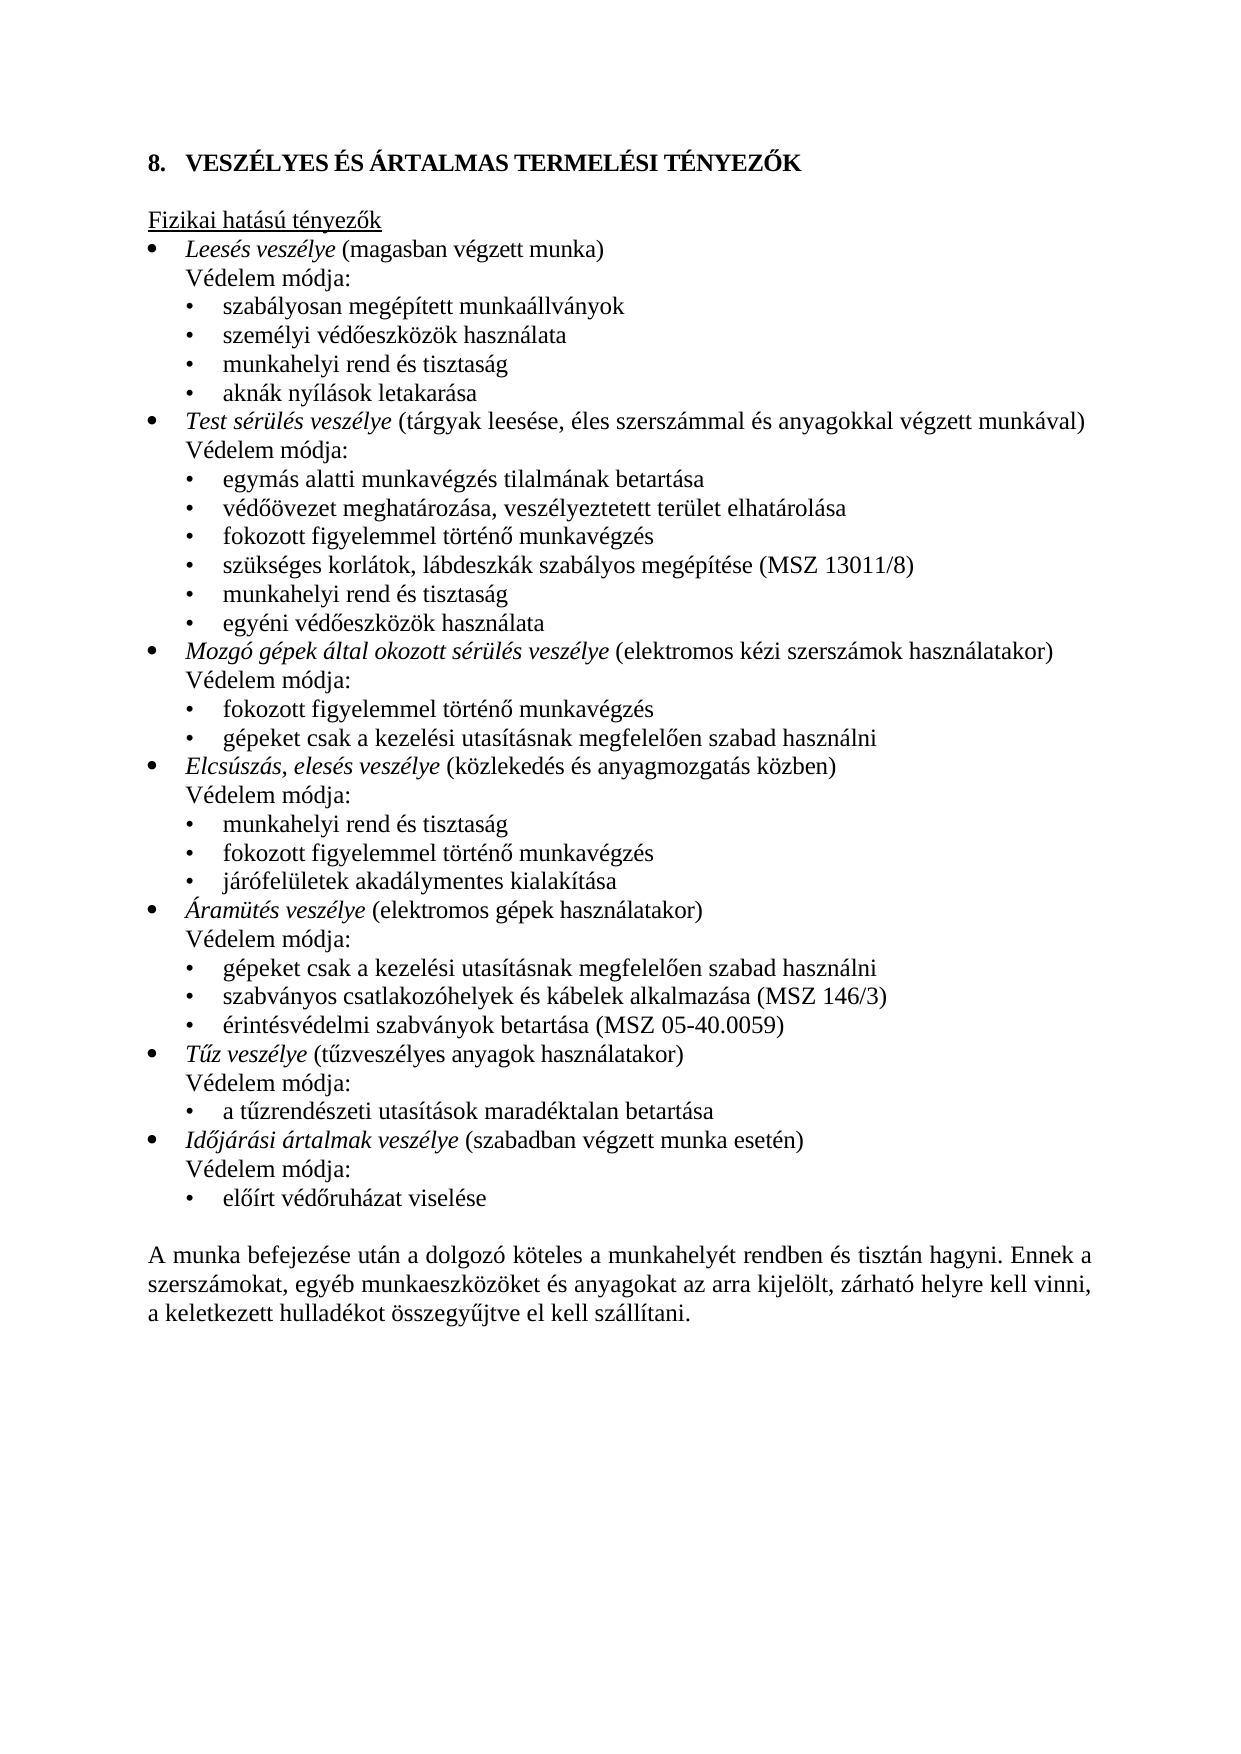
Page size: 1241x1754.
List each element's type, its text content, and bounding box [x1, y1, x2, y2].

list a tűzrendészeti utasítások maradéktalan betartása [185, 1096, 1093, 1125]
list Védelem módja: [185, 924, 1093, 953]
list fokozott figyelemmel történő munkavégzés [185, 694, 1093, 723]
list Mozgó gépek által okozott sérülés veszélye (elektromos kézi szerszámok használatakor) [148, 636, 1093, 665]
list Elcsúszás, elesés veszélye (közlekedés és anyagmozgatás közben) [148, 751, 1093, 780]
list aknák nyílások letakarása [185, 378, 1093, 406]
list személyi védőeszközök használata [185, 320, 1093, 349]
list szükséges korlátok, lábdeszkák szabályos megépítése (MSZ 13011/8) [185, 550, 1093, 579]
list Védelem módja: [185, 435, 1093, 464]
list Védelem módja: [185, 665, 1093, 694]
list érintésvédelmi szabványok betartása (MSZ 05-40.0059) [185, 1010, 1093, 1039]
list munkahelyi rend és tisztaság [185, 809, 1093, 838]
text A munka befejezése után a dolgozó köteles a munkahelyét rendben és tisztán hagyni. Ennek a szerszámokat, egyéb munkaeszközöket és anyagokat az arra kijelölt, zárható helyre kell vinni, a keletkezett hulladékot összegyűjtve el kell szállítani. [148, 1240, 1093, 1326]
list gépeket csak a kezelési utasításnak megfelelően szabad használni [185, 953, 1093, 981]
list Védelem módja: [185, 1068, 1093, 1096]
list VESZÉLYES ÉS ÁRTALMAS TERMELÉSI TÉNYEZŐK [148, 148, 1093, 176]
list Test sérülés veszélye (tárgyak leesése, éles szerszámmal és anyagokkal végzett munkával) [148, 406, 1093, 435]
list egymás alatti munkavégzés tilalmának betartása [185, 464, 1093, 493]
list szabályosan megépített munkaállványok [185, 291, 1093, 320]
list Leesés veszélye (magasban végzett munka) [148, 234, 1093, 263]
list fokozott figyelemmel történő munkavégzés [185, 838, 1093, 866]
list Tűz veszélye (tűzveszélyes anyagok használatakor) [148, 1039, 1093, 1068]
list Védelem módja: [185, 1154, 1093, 1183]
list Időjárási ártalmak veszélye (szabadban végzett munka esetén) [148, 1125, 1093, 1154]
list munkahelyi rend és tisztaság [185, 349, 1093, 378]
list munkahelyi rend és tisztaság [185, 579, 1093, 608]
list gépeket csak a kezelési utasításnak megfelelően szabad használni [185, 723, 1093, 751]
list előírt védőruházat viselése [185, 1183, 1093, 1211]
list Védelem módja: [185, 780, 1093, 809]
list Áramütés veszélye (elektromos gépek használatakor) [148, 895, 1093, 924]
list szabványos csatlakozóhelyek és kábelek alkalmazása (MSZ 146/3) [185, 981, 1093, 1010]
list védőövezet meghatározása, veszélyeztetett terület elhatárolása [185, 493, 1093, 521]
text Fizikai hatású tényezők [148, 205, 1093, 234]
list Védelem módja: [185, 263, 1093, 291]
list egyéni védőeszközök használata [185, 608, 1093, 636]
list fokozott figyelemmel történő munkavégzés [185, 521, 1093, 550]
list járófelületek akadálymentes kialakítása [185, 866, 1093, 895]
